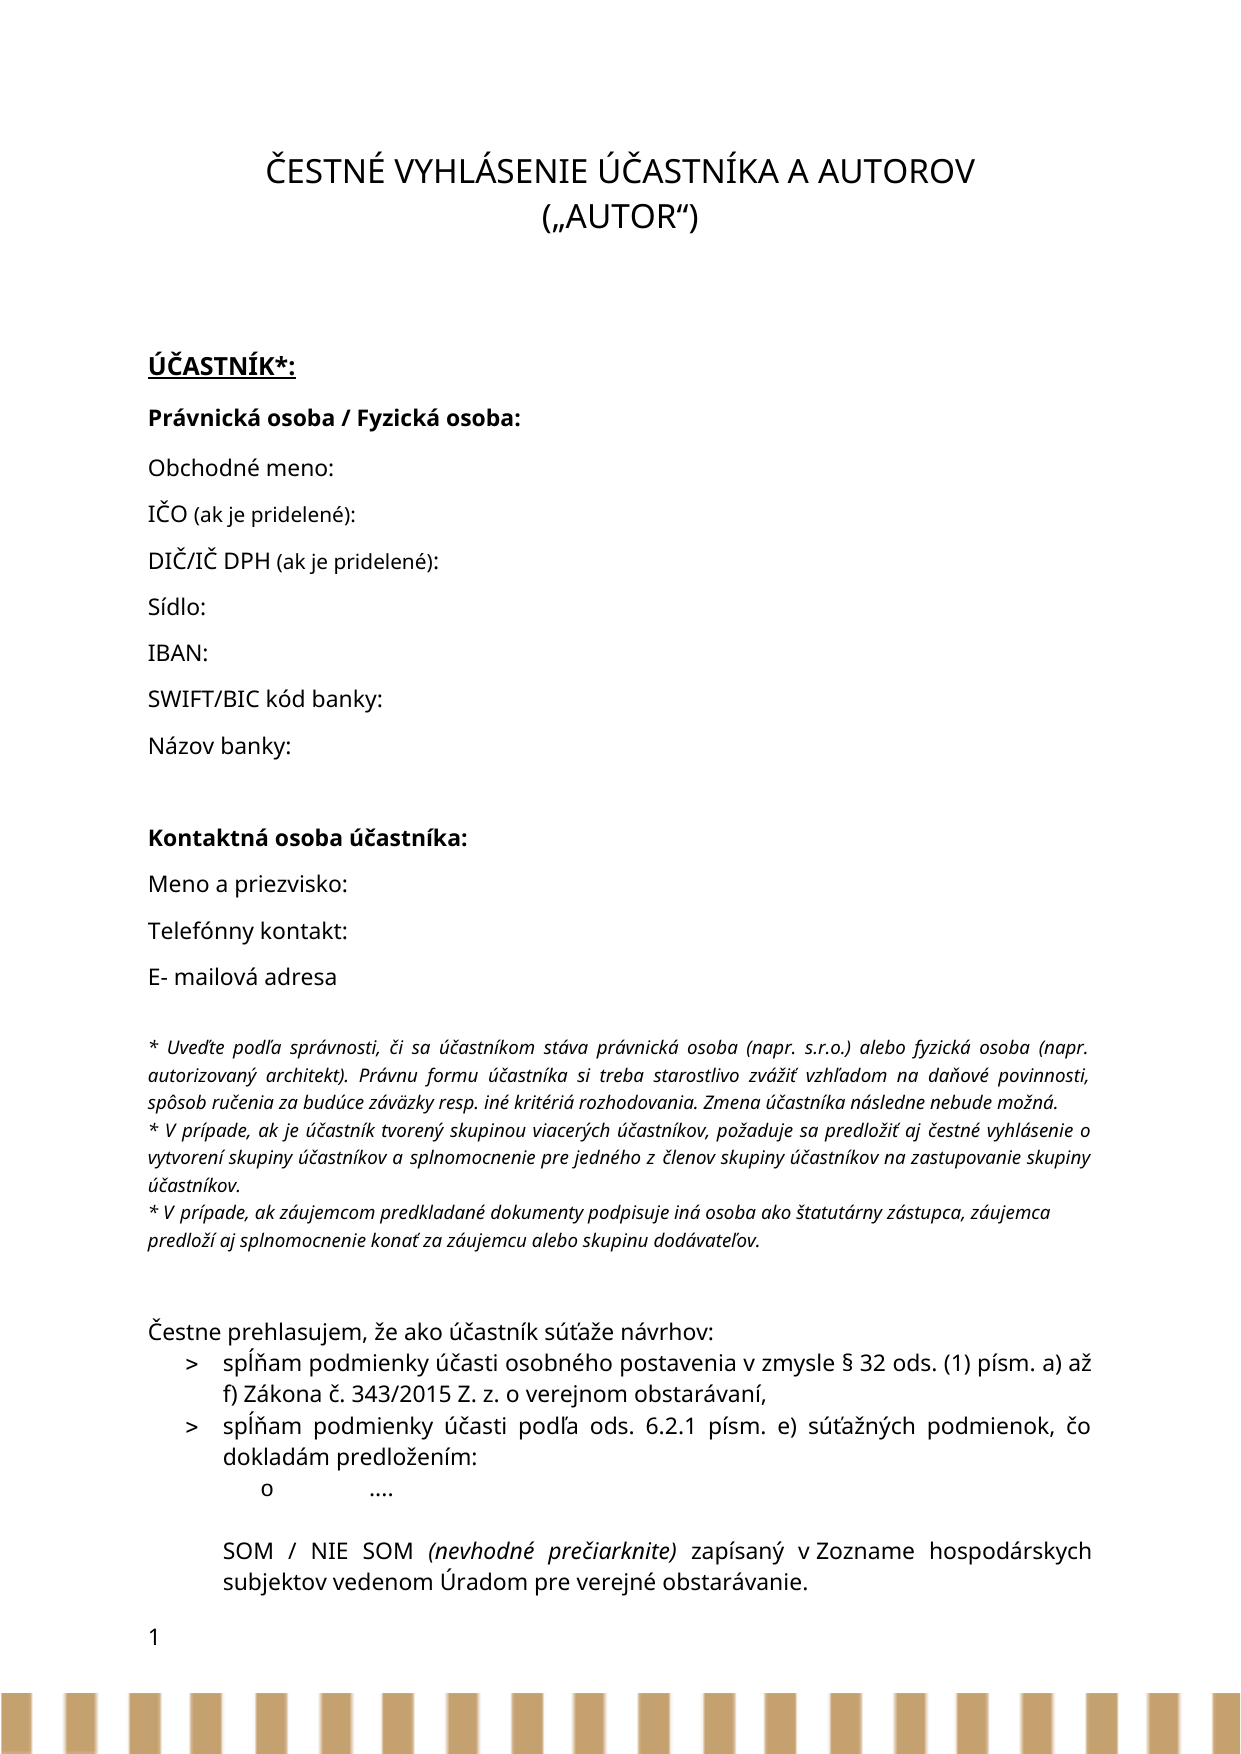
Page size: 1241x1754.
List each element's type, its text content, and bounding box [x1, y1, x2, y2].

text * V prípade, ak je účastník tvorený skupinou viacerých účastníkov, požaduje sa predložiť aj čestné vyhlásenie o vytvorení skupiny účastníkov a splnomocnenie pre jedného z členov skupiny účastníkov na zastupovanie skupiny účastníkov. [148, 1117, 1093, 1198]
text IČO (ak je pridelené): [148, 498, 1093, 530]
text DIČ/IČ DPH (ak je pridelené): [148, 545, 1093, 576]
text Názov banky: [148, 730, 1093, 761]
list .... [260, 1472, 1093, 1503]
text SWIFT/BIC kód banky: [148, 683, 1093, 715]
picture [1, 1693, 1241, 1754]
text ČESTNÉ VYHLÁSENIE ÚČASTNÍKA A AUTOROV [148, 148, 1093, 193]
text Sídlo: [148, 591, 1093, 622]
text * V prípade, ak záujemcom predkladané dokumenty podpisuje iná osoba ako štatutárny zástupca, záujemca predloží aj splnomocnenie konať za záujemcu alebo skupinu dodávateľov. [148, 1200, 1093, 1253]
text ÚČASTNÍK*: [148, 348, 1093, 382]
text Kontaktná osoba účastníka: [148, 822, 1093, 853]
text E- mailová adresa [148, 961, 1093, 992]
text IBAN: [148, 637, 1093, 668]
text Čestne prehlasujem, že ako účastník súťaže návrhov: [148, 1316, 1093, 1347]
text * Uveďte podľa správnosti, či sa účastníkom stáva právnická osoba (napr. s.r.o.) alebo fyzická osoba (napr. autorizovaný architekt). Právnu formu účastníka si treba starostlivo zvážiť vzhľadom na daňové povinnosti, spôsob ručenia za budúce záväzky resp. iné kritériá rozhodovania. Zmena účastníka následne nebude možná. [148, 1035, 1093, 1115]
text Obchodné meno: [148, 452, 1093, 483]
list SOM / NIE SOM (nevhodné prečiarknite) zapísaný v Zozname hospodárskych subjektov vedenom Úradom pre verejné obstarávanie. [223, 1535, 1093, 1597]
text Meno a priezvisko: [148, 868, 1093, 900]
text Telefónny kontakt: [148, 915, 1093, 946]
text Právnická osoba / Fyzická osoba: [148, 402, 1093, 433]
list spĺňam podmienky účasti osobného postavenia v zmysle § 32 ods. (1) písm. a) až f) Zákona č. 343/2015 Z. z. o verejnom obstarávaní, [185, 1347, 1093, 1410]
list spĺňam podmienky účasti podľa ods. 6.2.1 písm. e) súťažných podmienok, čo dokladám predložením: [185, 1410, 1093, 1472]
text („AUTOR“) [148, 193, 1093, 238]
